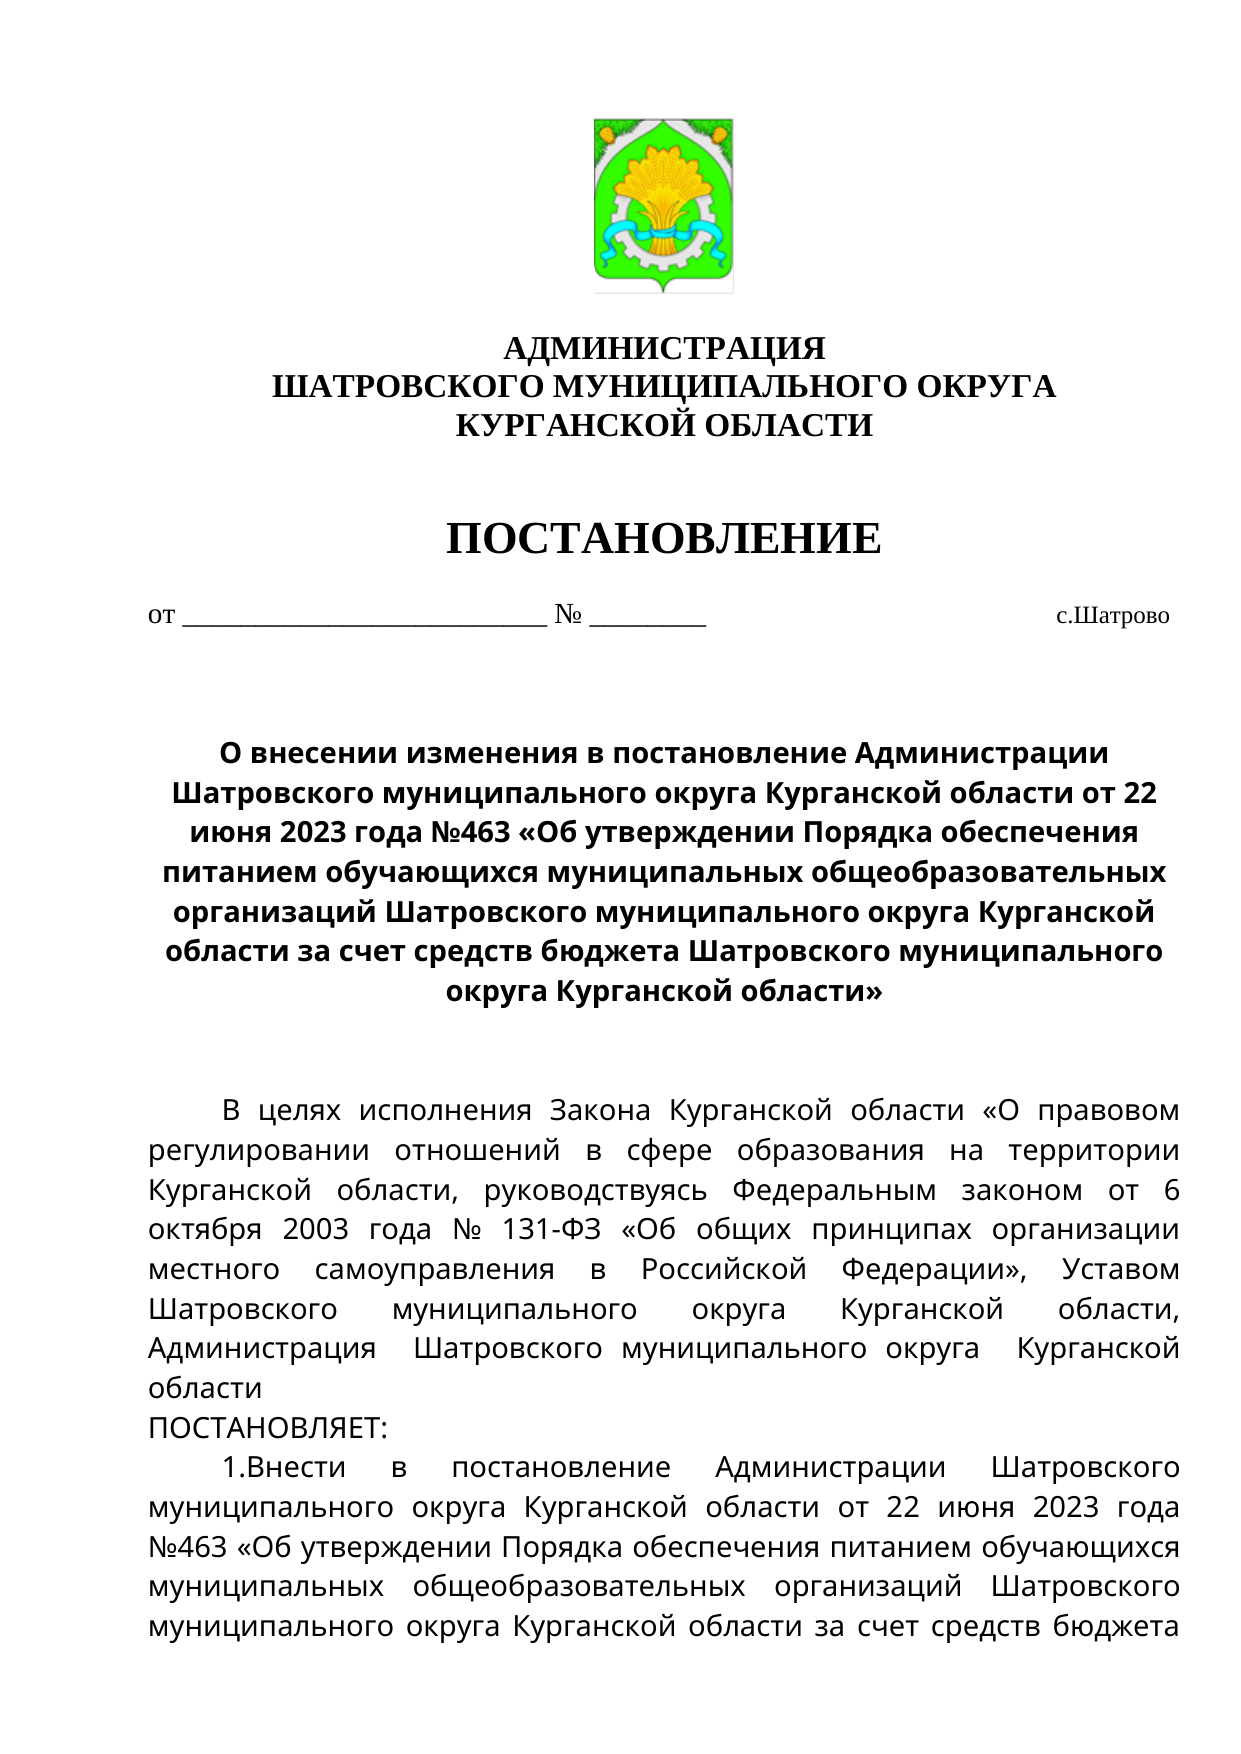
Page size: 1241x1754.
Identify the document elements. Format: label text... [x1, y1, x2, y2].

picture [594, 118, 735, 295]
text АДМИНИСТРАЦИЯ [148, 328, 1181, 367]
text ПОСТАНОВЛЯЕТ: [148, 1407, 1181, 1447]
text О внесении изменения в постановление Администрации Шатровского муниципального округа Курганской области от 22 июня 2023 года №463 «Об утверждении Порядка обеспечения питанием обучающихся муниципальных общеобразовательных организаций Шатровского муниципального округа Курганской области за счет средств бюджета Шатровского муниципального округа Курганской области» [148, 732, 1181, 1010]
text от _________________________ № ________ с.Шатрово [148, 597, 1181, 630]
text ШАТРОВСКОГО МУНИЦИПАЛЬНОГО ОКРУГА [148, 367, 1181, 405]
text КУРГАНСКОЙ ОБЛАСТИ [148, 405, 1181, 443]
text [148, 1447, 1181, 1645]
text В целях исполнения Закона Курганской области «О правовом регулировании отношений в сфере образования на территории Курганской области, руководствуясь Федеральным законом от 6 октября 2003 года № 131-ФЗ «Об общих принципах организации местного самоуправления в Российской Федерации», Уставом Шатровского муниципального округа Курганской области, Администрация Шатровского муниципального округа Курганской области [148, 1089, 1181, 1407]
text ПОСТАНОВЛЕНИЕ [148, 510, 1181, 563]
